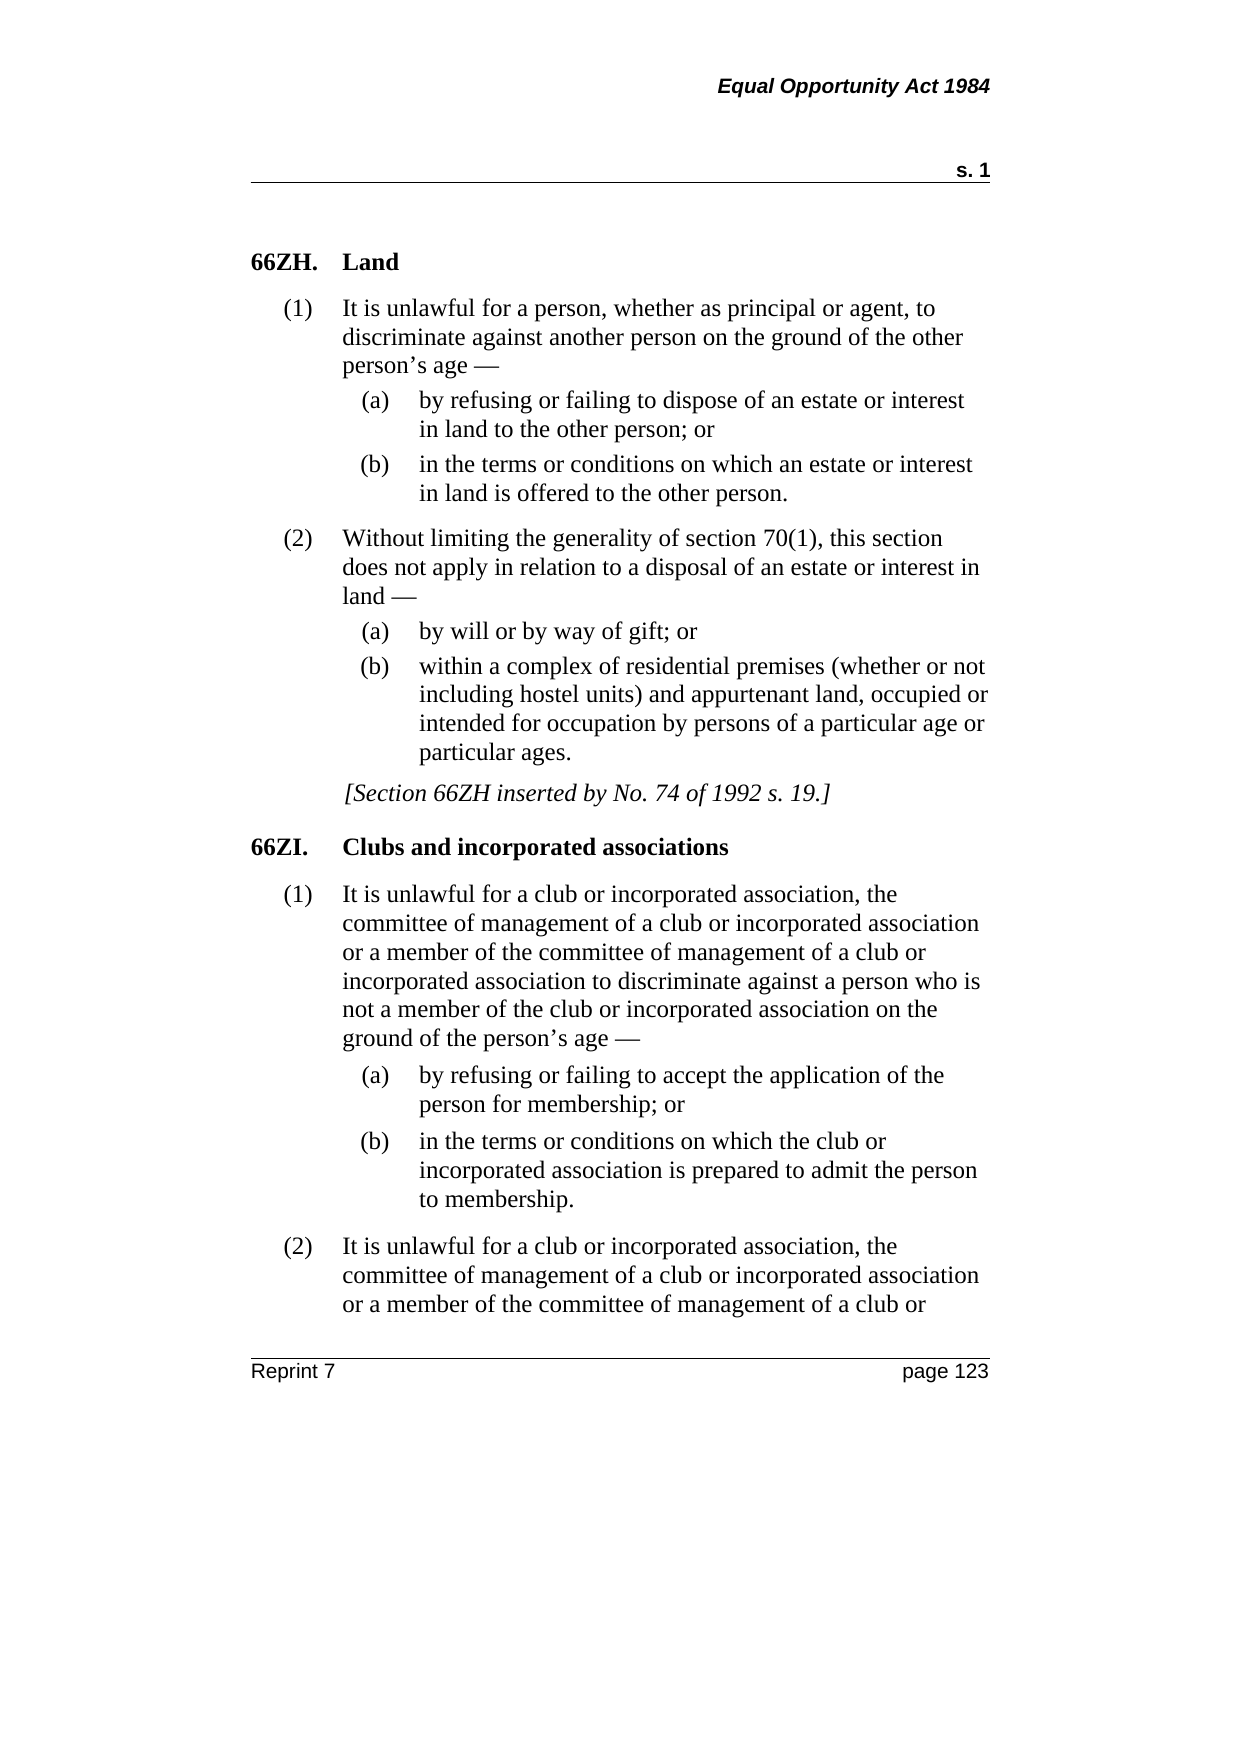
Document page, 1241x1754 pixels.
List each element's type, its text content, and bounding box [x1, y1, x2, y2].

text (a) by refusing or failing to accept the application of the person for membership; or [251, 1060, 990, 1118]
text (a) by will or by way of gift; or [251, 616, 990, 644]
subtitle 66ZI. Clubs and incorporated associations [251, 832, 990, 861]
text [Section 66ZH inserted by No. 74 of 1992 s. 19.] [251, 778, 990, 807]
text (b) in the terms or conditions on which the club or incorporated association is prepared to admit the person to membership. [251, 1126, 990, 1212]
text (a) by refusing or failing to dispose of an estate or interest in land to the other person; or [251, 385, 990, 443]
text (1) It is unlawful for a club or incorporated association, the committee of management of a club or incorporated association or a member of the committee of management of a club or incorporated association to discriminate against a person who is not a member of the club or incorporated association on the ground of the person’s age — [251, 879, 990, 1052]
text (b) within a complex of residential premises (whether or not including hostel units) and appurtenant land, occupied or intended for occupation by persons of a particular age or particular ages. [251, 651, 990, 766]
text (b) in the terms or conditions on which an estate or interest in land is offered to the other person. [251, 449, 990, 507]
text (1) It is unlawful for a person, whether as principal or agent, to discriminate against another person on the ground of the other person’s age — [251, 293, 990, 379]
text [251, 1231, 990, 1317]
text (2) Without limiting the generality of section 70(1), this section does not apply in relation to a disposal of an estate or interest in land — [251, 523, 990, 609]
subtitle 66ZH. Land [251, 247, 990, 276]
